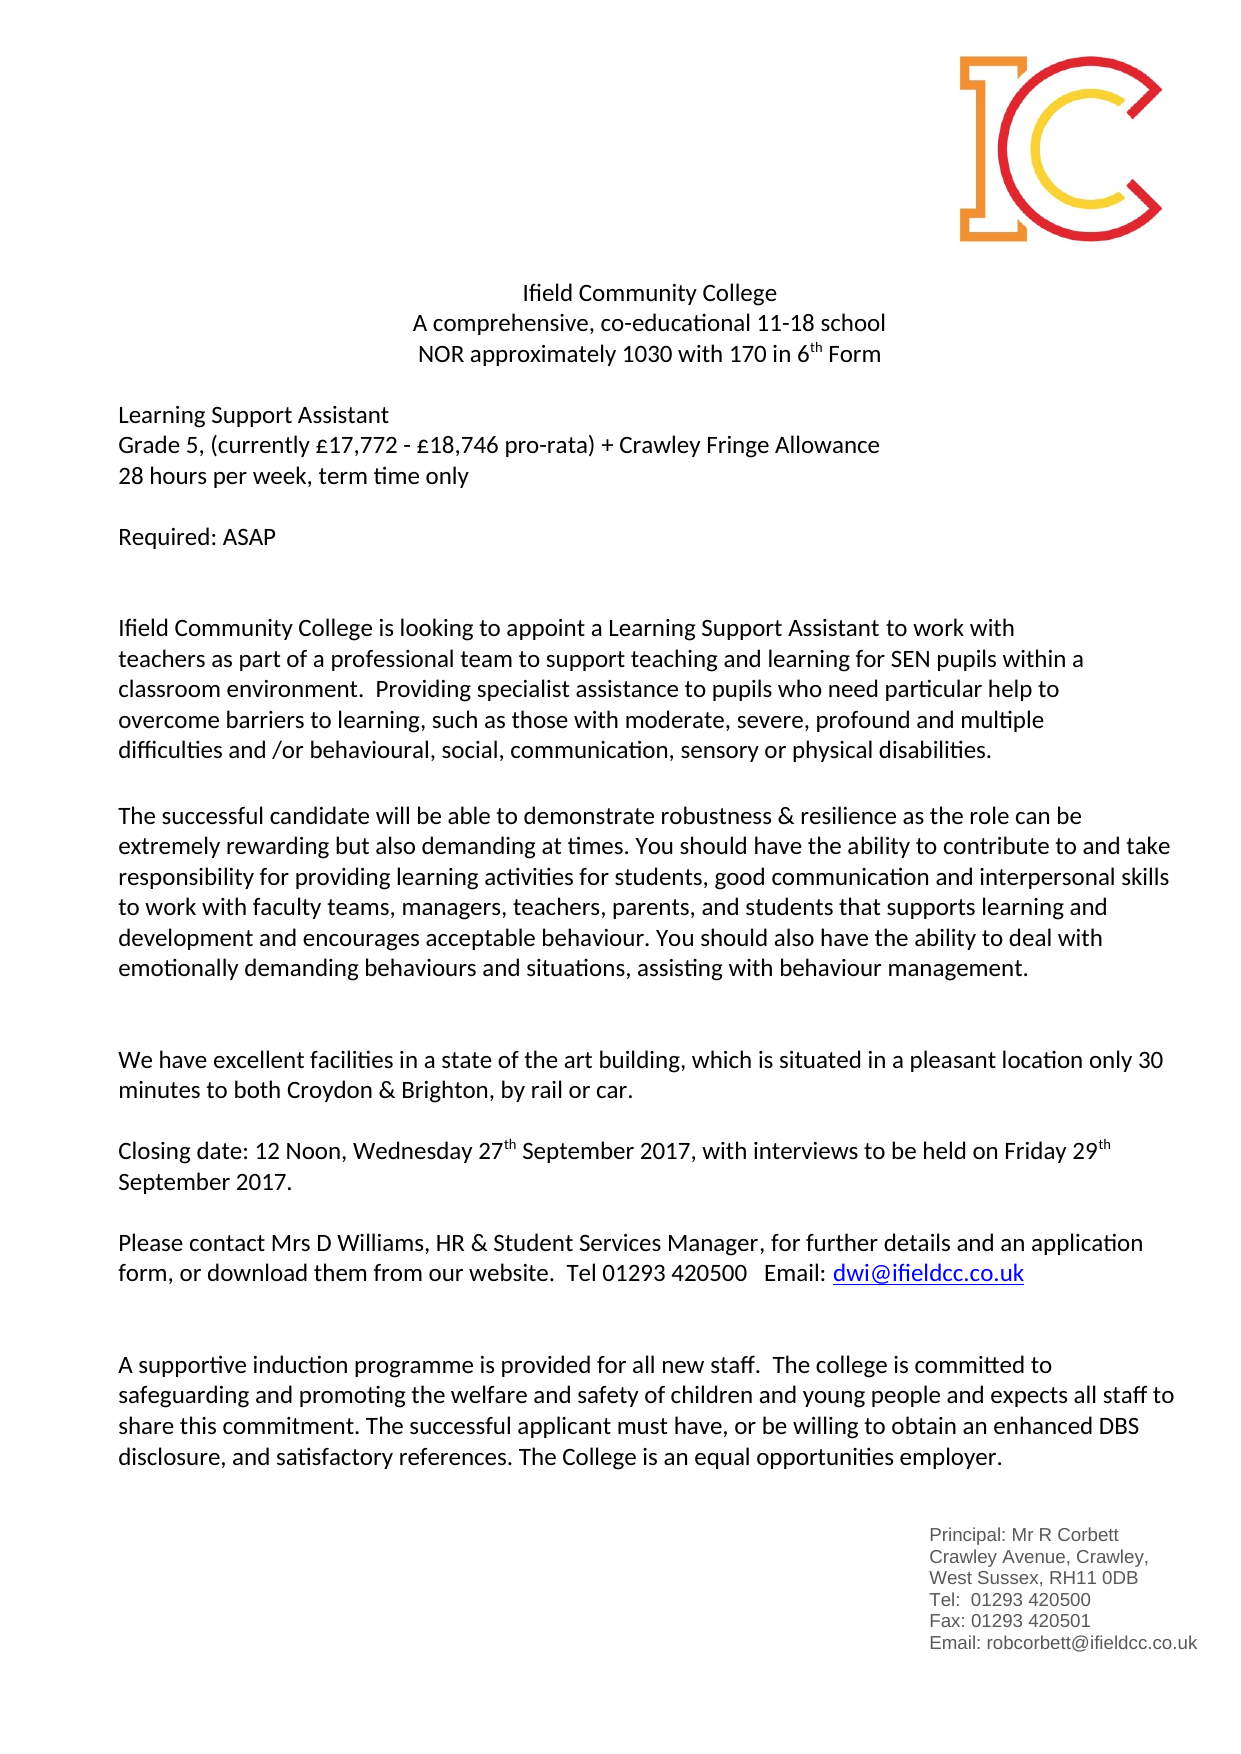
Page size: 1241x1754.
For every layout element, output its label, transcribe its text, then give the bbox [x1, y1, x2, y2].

picture [957, 52, 1164, 247]
text Grade 5, (currently £17,772 - £18,746 pro-rata) + Crawley Fringe Allowance [118, 429, 1181, 460]
text Learning Support Assistant [118, 399, 1181, 429]
text NOR approximately 1030 with 170 in 6th Form [118, 338, 1181, 368]
text Closing date: 12 Noon, Wednesday 27th September 2017, with interviews to be held on Friday 29th September 2017. [118, 1136, 1181, 1197]
text 28 hours per week, term time only [118, 460, 1181, 490]
text Ifield Community College [118, 277, 1181, 307]
text Required: ASAP [118, 521, 1181, 551]
text A comprehensive, co-educational 11-18 school [118, 307, 1181, 338]
text Please contact Mrs D Williams, HR & Student Services Manager, for further details and an application form, or download them from our website. Tel 01293 420500 Email: dwi@ifieldcc.co.uk [118, 1227, 1181, 1288]
table_header Ifield Community College is looking to appoint a Learning Support Assistant to work with teachers as part of a professional team to support teaching and learning for SEN pupils within a classroom environment. Providing specialist assistance to pupils who need particular help to overcome barriers to learning, such as those with moderate, severe, profound and multiple difficulties and /or behavioural, social, communication, sensory or physical disabilities. [107, 613, 1107, 800]
text The successful candidate will be able to demonstrate robustness & resilience as the role can be extremely rewarding but also demanding at times. You should have the ability to contribute to and take responsibility for providing learning activities for students, good communication and interpersonal skills to work with faculty teams, managers, teachers, parents, and students that supports learning and development and encourages acceptable behaviour. You should also have the ability to deal with emotionally demanding behaviours and situations, assisting with behaviour management. [118, 800, 1181, 983]
text A supportive induction programme is provided for all new staff. The college is committed to safeguarding and promoting the welfare and safety of children and young people and expects all staff to share this commitment. The successful applicant must have, or be willing to obtain an enhanced DBS disclosure, and satisfactory references. The College is an equal opportunities employer. [118, 1349, 1181, 1471]
text We have excellent facilities in a state of the art building, which is situated in a pleasant location only 30 minutes to both Croydon & Brighton, by rail or car. [118, 1013, 1181, 1105]
